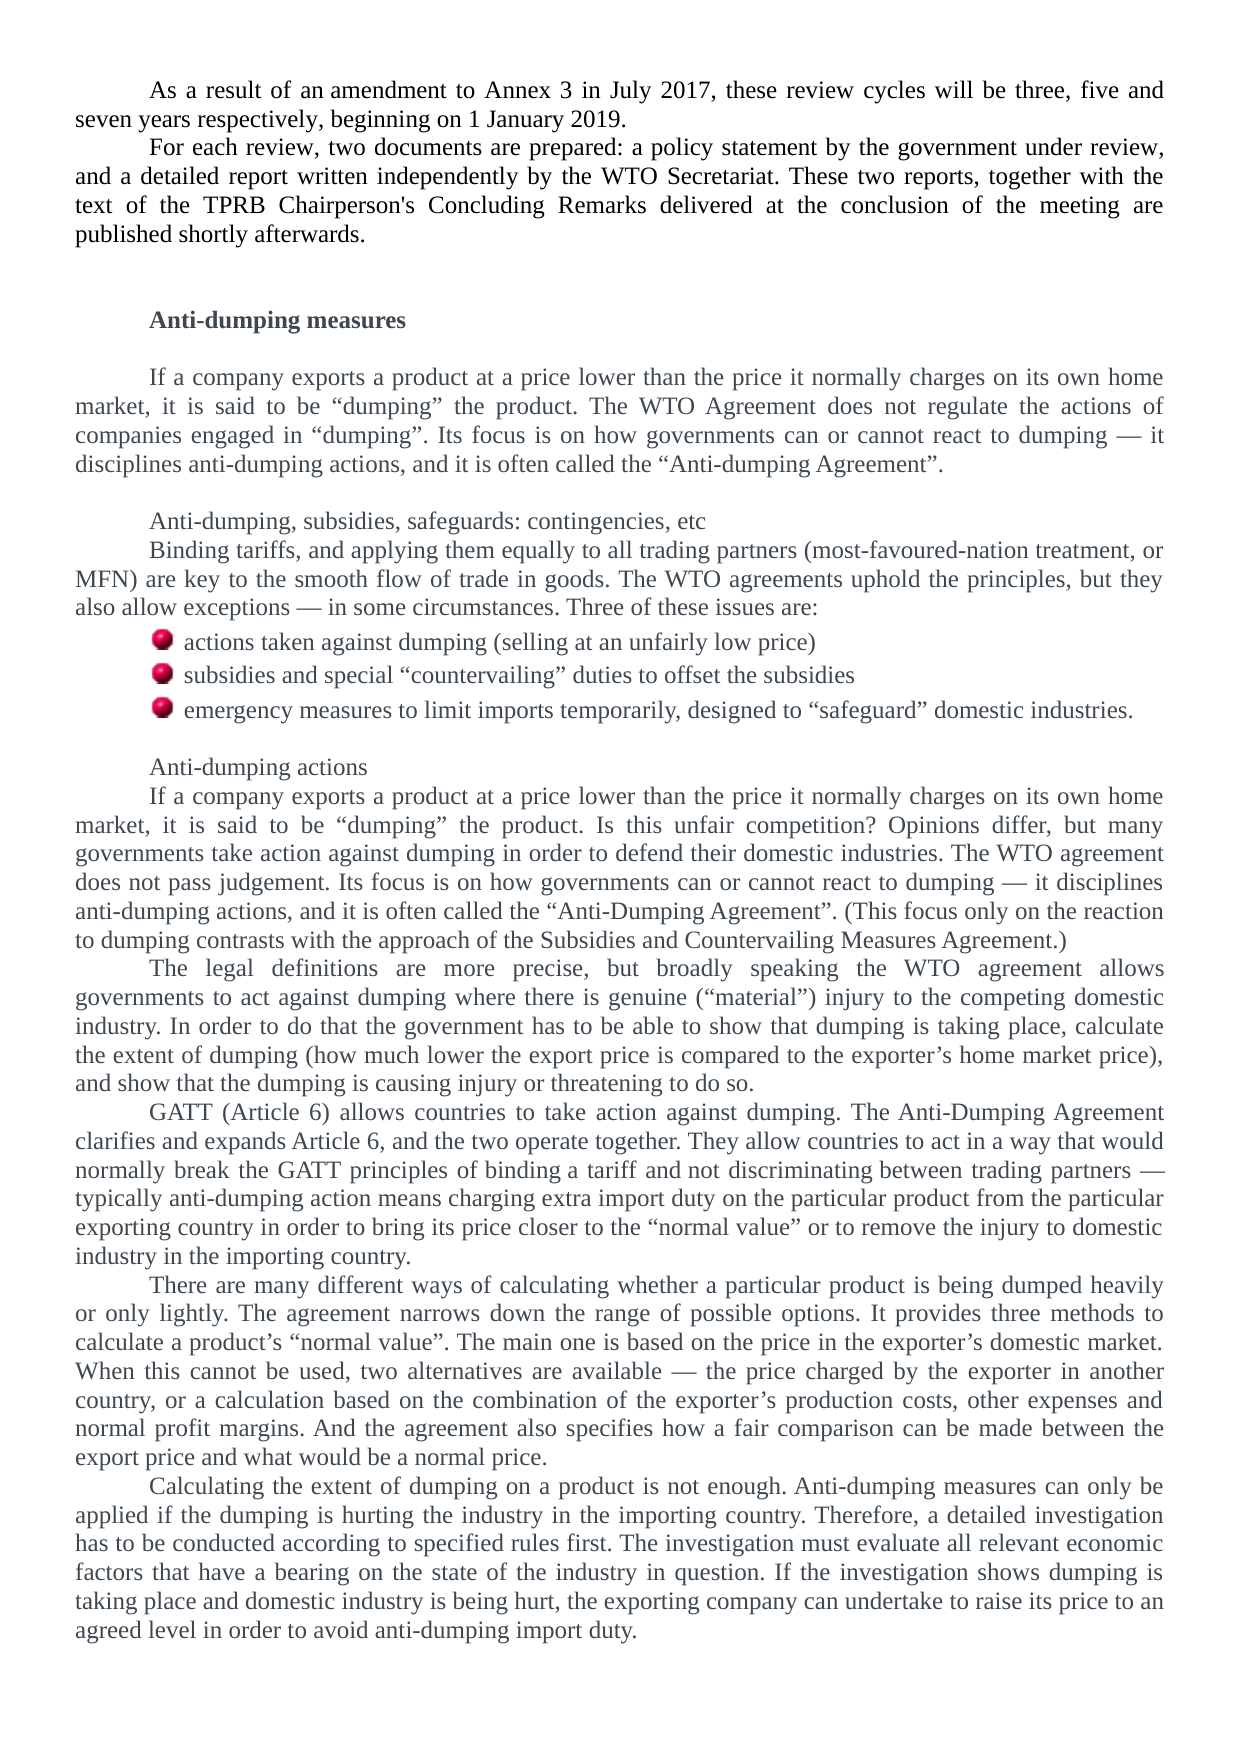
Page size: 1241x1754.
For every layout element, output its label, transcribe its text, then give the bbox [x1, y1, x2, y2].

text Anti-dumping measures [75, 305, 1165, 334]
text If a company exports a product at a price lower than the price it normally charges on its own home market, it is said to be “dumping” the product. The WTO Agreement does not regulate the actions of companies engaged in “dumping”. Its focus is on how governments can or cannot react to dumping — it disciplines anti-dumping actions, and it is often called the “Anti-dumping Agreement”. [75, 362, 1165, 477]
text As a result of an amendment to Annex 3 in July 2017, these review cycles will be three, five and seven years respectively, beginning on 1 January 2019. [75, 75, 1165, 132]
text subsidies and special “countervailing” duties to offset the subsidies [75, 655, 1165, 689]
text Calculating the extent of dumping on a product is not enough. Anti-dumping measures can only be applied if the dumping is hurting the industry in the importing country. Therefore, a detailed investigation has to be conducted according to specified rules first. The investigation must evaluate all relevant economic factors that have a bearing on the state of the industry in question. If the investigation shows dumping is taking place and domestic industry is being hurt, the exporting company can undertake to raise its price to an agreed level in order to avoid anti-dumping import duty. [75, 1471, 1165, 1643]
text GATT (Article 6) allows countries to take action against dumping. The Anti-Dumping Agreement clarifies and expands Article 6, and the two operate together. They allow countries to act in a way that would normally break the GATT principles of binding a tariff and not discriminating between trading partners — typically anti-dumping action means charging extra import duty on the particular product from the particular exporting country in order to bring its price closer to the “normal value” or to remove the injury to domestic industry in the importing country. [75, 1097, 1165, 1270]
text emergency measures to limit imports temporarily, designed to “safeguard” domestic industries. [75, 689, 1165, 723]
picture [148, 655, 178, 684]
picture [148, 621, 178, 650]
text For each review, two documents are prepared: a policy statement by the government under review, and a detailed report written independently by the WTO Secretariat. These two reports, together with the text of the TPRB Chairperson's Concluding Remarks delivered at the conclusion of the meeting are published shortly afterwards. [75, 132, 1165, 247]
picture [148, 689, 178, 718]
text actions taken against dumping (selling at an unfairly low price) [75, 621, 1165, 655]
text Binding tariffs, and applying them equally to all trading partners (most-favoured-nation treatment, or MFN) are key to the smooth flow of trade in goods. The WTO agreements uphold the principles, but they also allow exceptions — in some circumstances. Three of these issues are: [75, 535, 1165, 621]
text Anti-dumping, subsidies, safeguards: contingencies, etc [75, 506, 1165, 535]
text If a company exports a product at a price lower than the price it normally charges on its own home market, it is said to be “dumping” the product. Is this unfair competition? Opinions differ, but many governments take action against dumping in order to defend their domestic industries. The WTO agreement does not pass judgement. Its focus is on how governments can or cannot react to dumping — it disciplines anti-dumping actions, and it is often called the “Anti-Dumping Agreement”. (This focus only on the reaction to dumping contrasts with the approach of the Subsidies and Countervailing Measures Agreement.) [75, 781, 1165, 953]
text There are many different ways of calculating whether a particular product is being dumped heavily or only lightly. The agreement narrows down the range of possible options. It provides three methods to calculate a product’s “normal value”. The main one is based on the price in the exporter’s domestic market. When this cannot be used, two alternatives are available — the price charged by the exporter in another country, or a calculation based on the combination of the exporter’s production costs, other expenses and normal profit margins. And the agreement also specifies how a fair comparison can be made between the export price and what would be a normal price. [75, 1270, 1165, 1471]
text The legal definitions are more precise, but broadly speaking the WTO agreement allows governments to act against dumping where there is genuine (“material”) injury to the competing domestic industry. In order to do that the government has to be able to show that dumping is taking place, calculate the extent of dumping (how much lower the export price is compared to the exporter’s home market price), and show that the dumping is causing injury or threatening to do so. [75, 953, 1165, 1097]
subtitle Anti-dumping actions [75, 752, 1165, 781]
